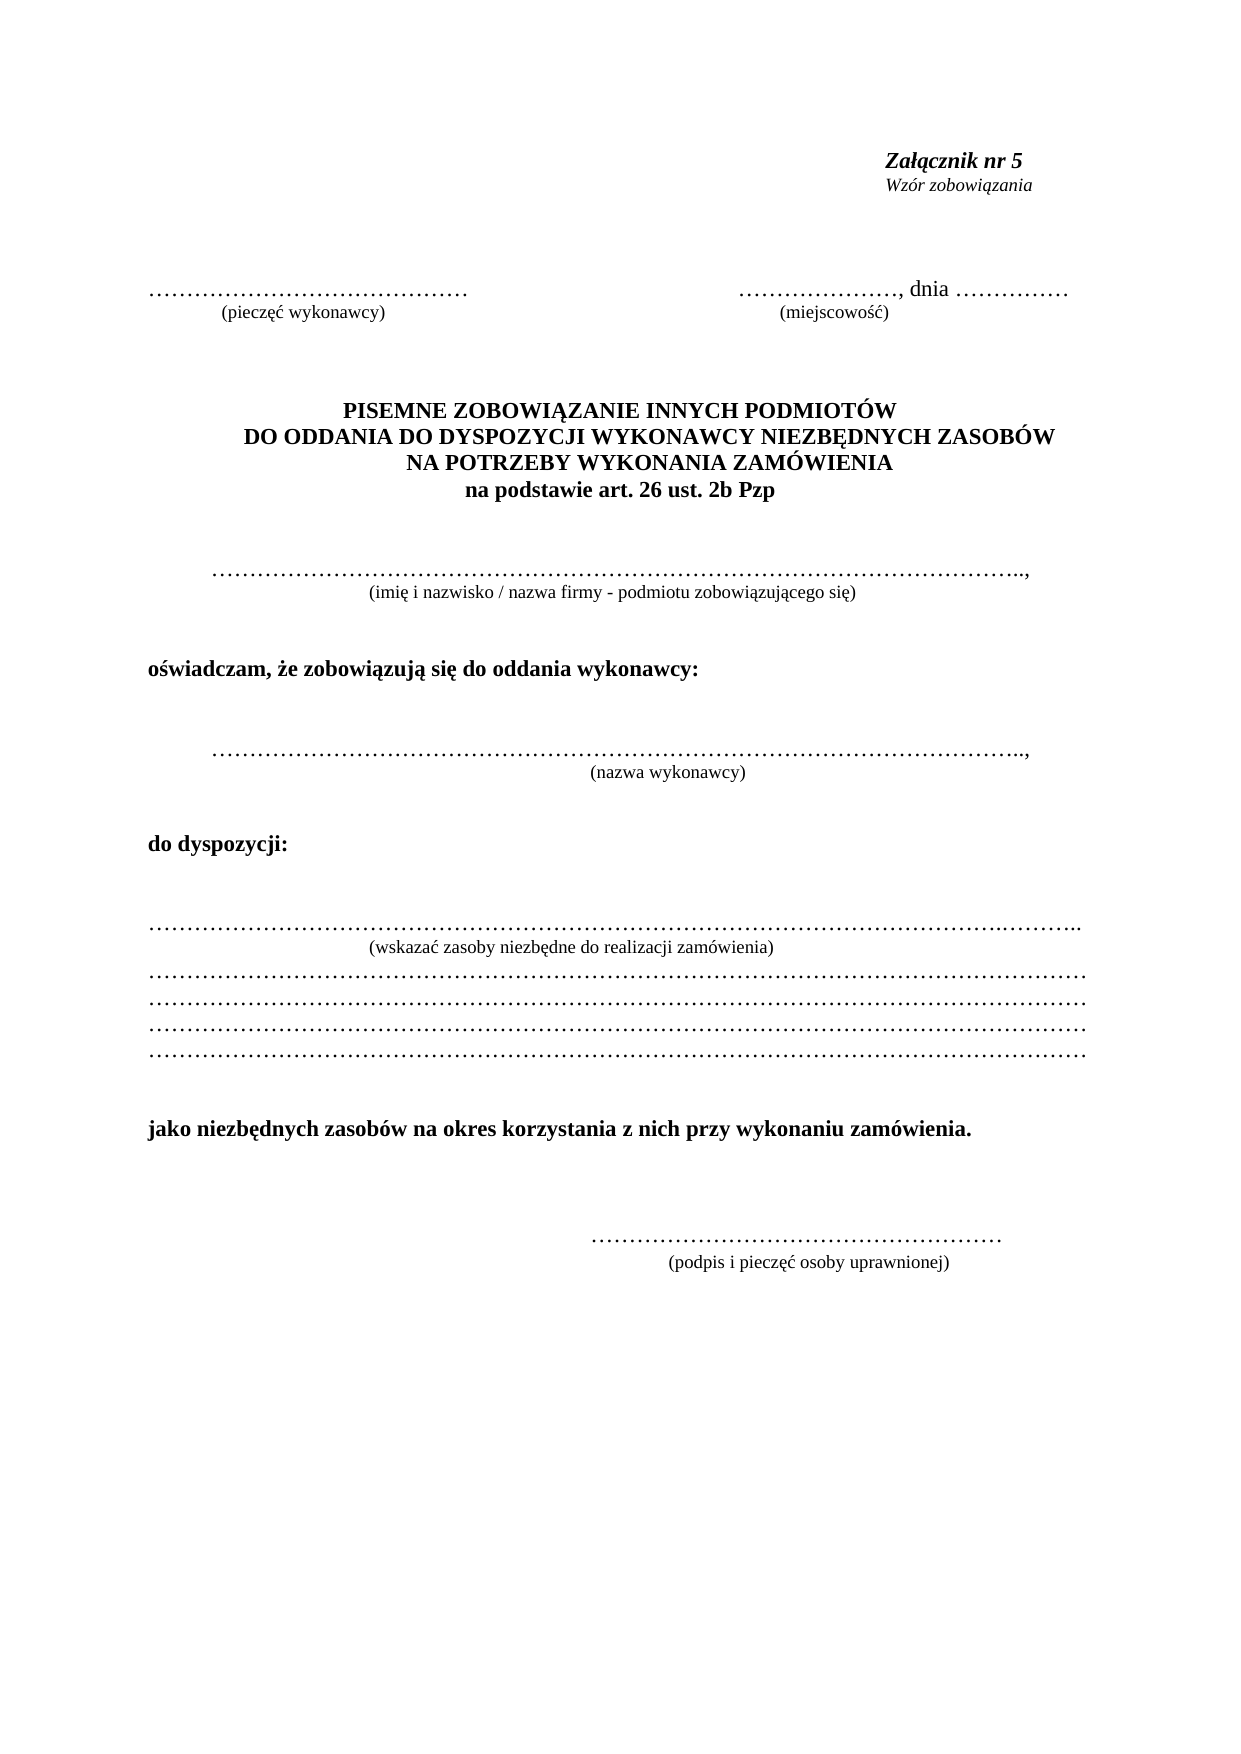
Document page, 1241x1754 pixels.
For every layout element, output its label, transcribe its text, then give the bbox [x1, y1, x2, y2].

text …………………………………………………………………………………………………………… [148, 1036, 1093, 1063]
text jako niezbędnych zasobów na okres korzystania z nich przy wykonaniu zamówienia. [148, 1116, 1093, 1142]
text Załącznik nr 5 [811, 148, 1093, 174]
text (imię i nazwisko / nazwa firmy - podmiotu zobowiązującego się) [295, 581, 1093, 603]
text do dyspozycji: [148, 830, 1093, 857]
text ……………………………………………… (podpis i pieczęć osoby uprawnionej) [590, 1221, 1093, 1274]
text (pieczęć wykonawcy) (miejscowość) [148, 301, 1093, 322]
text …………………………………………………………………………………………….., [148, 734, 1093, 761]
text PISEMNE ZOBOWIĄZANIE INNYCH PODMIOTÓW [148, 397, 1093, 423]
text …………………………………………………………………………………………………………… [148, 1010, 1093, 1036]
text …………………………………………………………………………………………………………… [148, 957, 1093, 984]
text na podstawie art. 26 ust. 2b Pzp [148, 476, 1093, 502]
text …………………………………… …………………, dnia …………… [148, 274, 1093, 301]
text Wzór zobowiązania [811, 174, 1093, 196]
text ………………………………………………………………………………………………….……….. [148, 909, 1093, 936]
text …………………………………………………………………………………………………………… [148, 984, 1093, 1010]
text oświadczam, że zobowiązują się do oddania wykonawcy: [148, 656, 1093, 682]
text DO ODDANIA DO DYSPOZYCJI WYKONAWCY NIEZBĘDNYCH ZASOBÓW [207, 423, 1093, 449]
text …………………………………………………………………………………………….., [148, 555, 1093, 581]
text (wskazać zasoby niezbędne do realizacji zamówienia) [295, 936, 1093, 957]
text (nazwa wykonawcy) [516, 761, 1093, 782]
text NA POTRZEBY WYKONANIA ZAMÓWIENIA [207, 449, 1093, 476]
